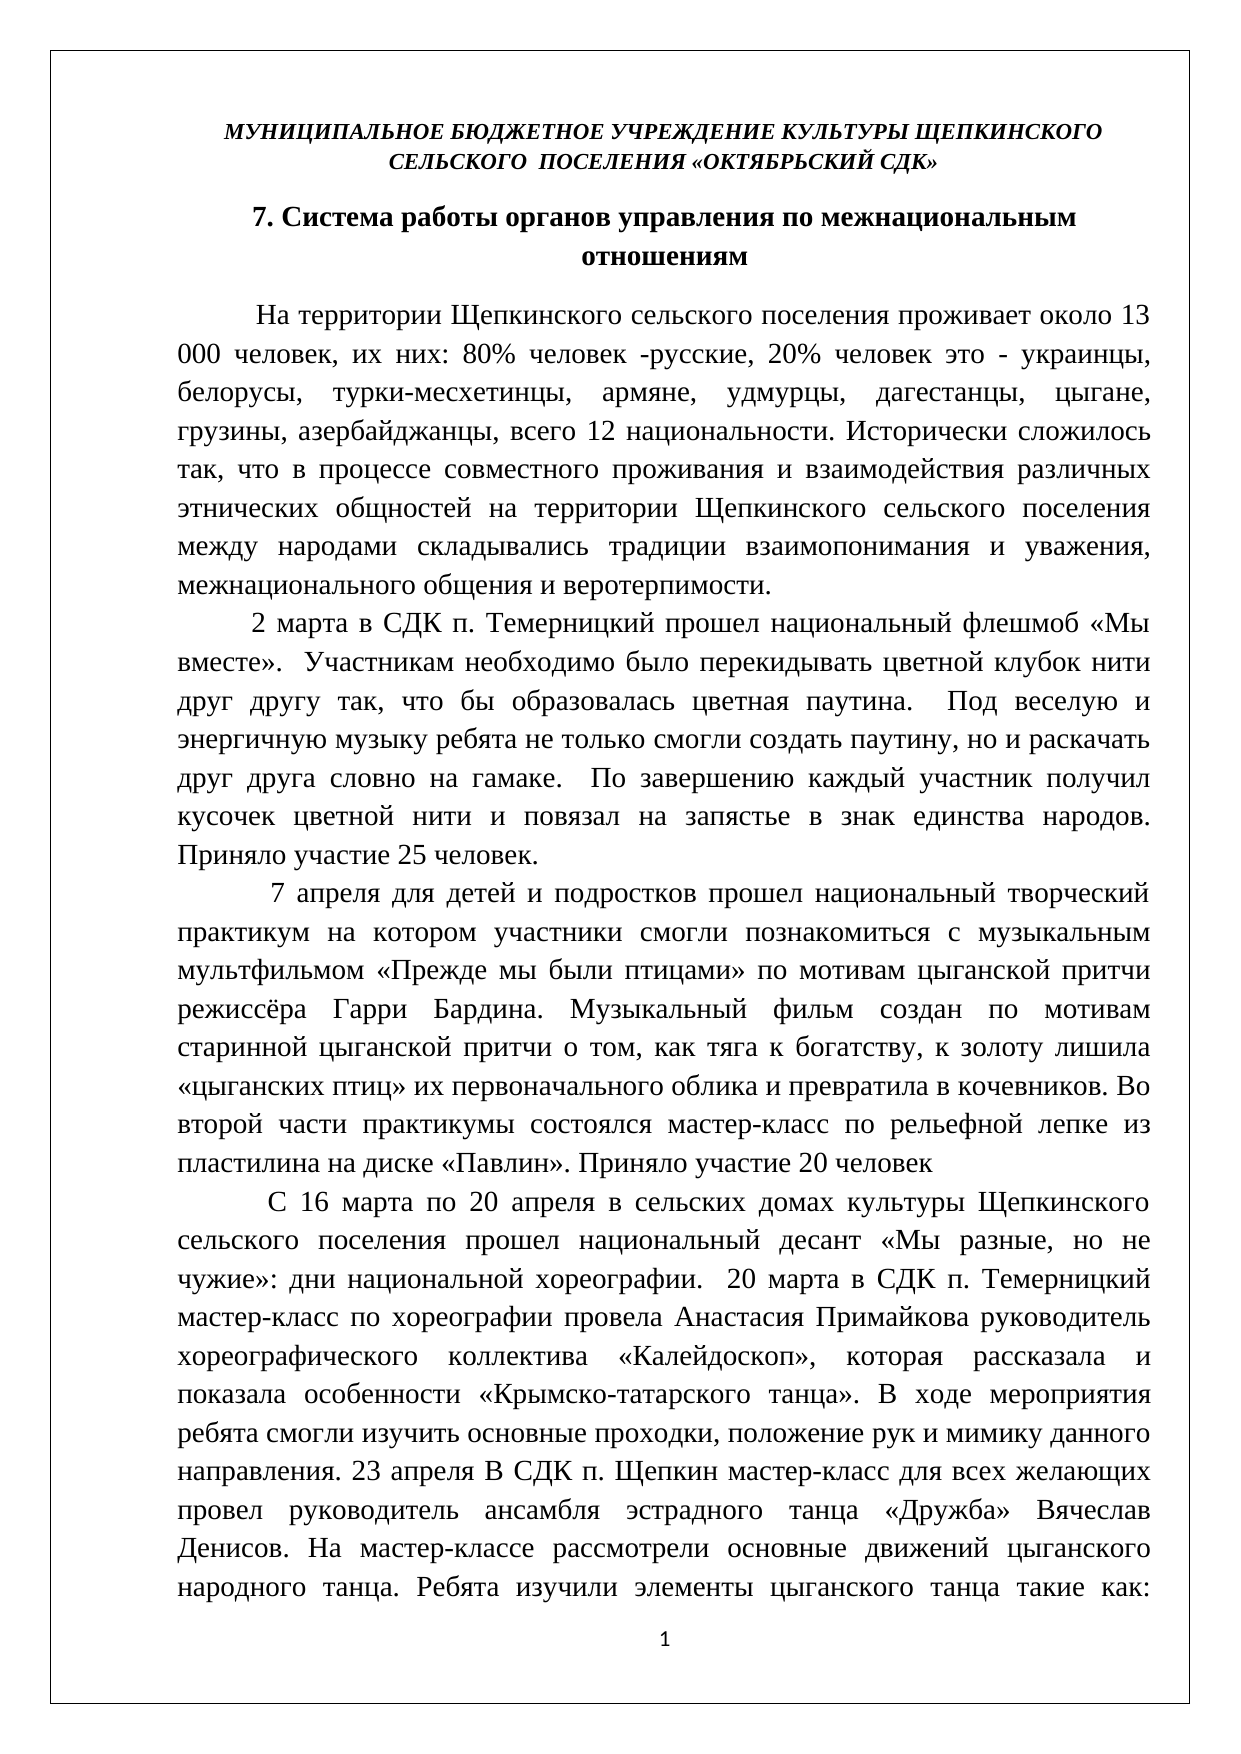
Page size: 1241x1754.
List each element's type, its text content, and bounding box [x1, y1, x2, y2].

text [177, 1184, 1152, 1603]
text 7. Система работы органов управления по межнациональным отношениям [177, 199, 1152, 271]
text МУНИЦИПАЛЬНОЕ БЮДЖЕТНОЕ УЧРЕЖДЕНИЕ КУЛЬТУРЫ ЩЕПКИНСКОГО СЕЛЬСКОГО ПОСЕЛЕНИЯ «ОКТЯБРЬСКИЙ СДК» [177, 118, 1152, 174]
text 7 апреля для детей и подростков прошел национальный творческий практикум на котором участники смогли познакомиться с музыкальным мультфильмом «Прежде мы были птицами» по мотивам цыганской притчи режиссёра Гарри Бардина. Музыкальный фильм создан по мотивам старинной цыганской притчи о том, как тяга к богатству, к золоту лишила «цыганских птиц» их первоначального облика и превратила в кочевников. Во второй части практикумы состоялся мастер-класс по рельефной лепке из пластилина на диске «Павлин». Приняло участие 20 человек [177, 875, 1152, 1179]
text На территории Щепкинского сельского поселения проживает около 13 000 человек, их них: 80% человек -русские, 20% человек это - украинцы, белорусы, турки-месхетинцы, армяне, удмурцы, дагестанцы, цыгане, грузины, азербайджанцы, всего 12 национальности. Исторически сложилось так, что в процессе совместного проживания и взаимодействия различных этнических общностей на территории Щепкинского сельского поселения между народами складывались традиции взаимопонимания и уважения, межнационального общения и веротерпимости. [177, 297, 1152, 601]
text 2 марта в СДК п. Темерницкий прошел национальный флешмоб «Мы вместе». Участникам необходимо было перекидывать цветной клубок нити друг другу так, что бы образовалась цветная паутина. Под веселую и энергичную музыку ребята не только смогли создать паутину, но и раскачать друг друга словно на гамаке. По завершению каждый участник получил кусочек цветной нити и повязал на запястье в знак единства народов. Приняло участие 25 человек. [177, 606, 1152, 870]
